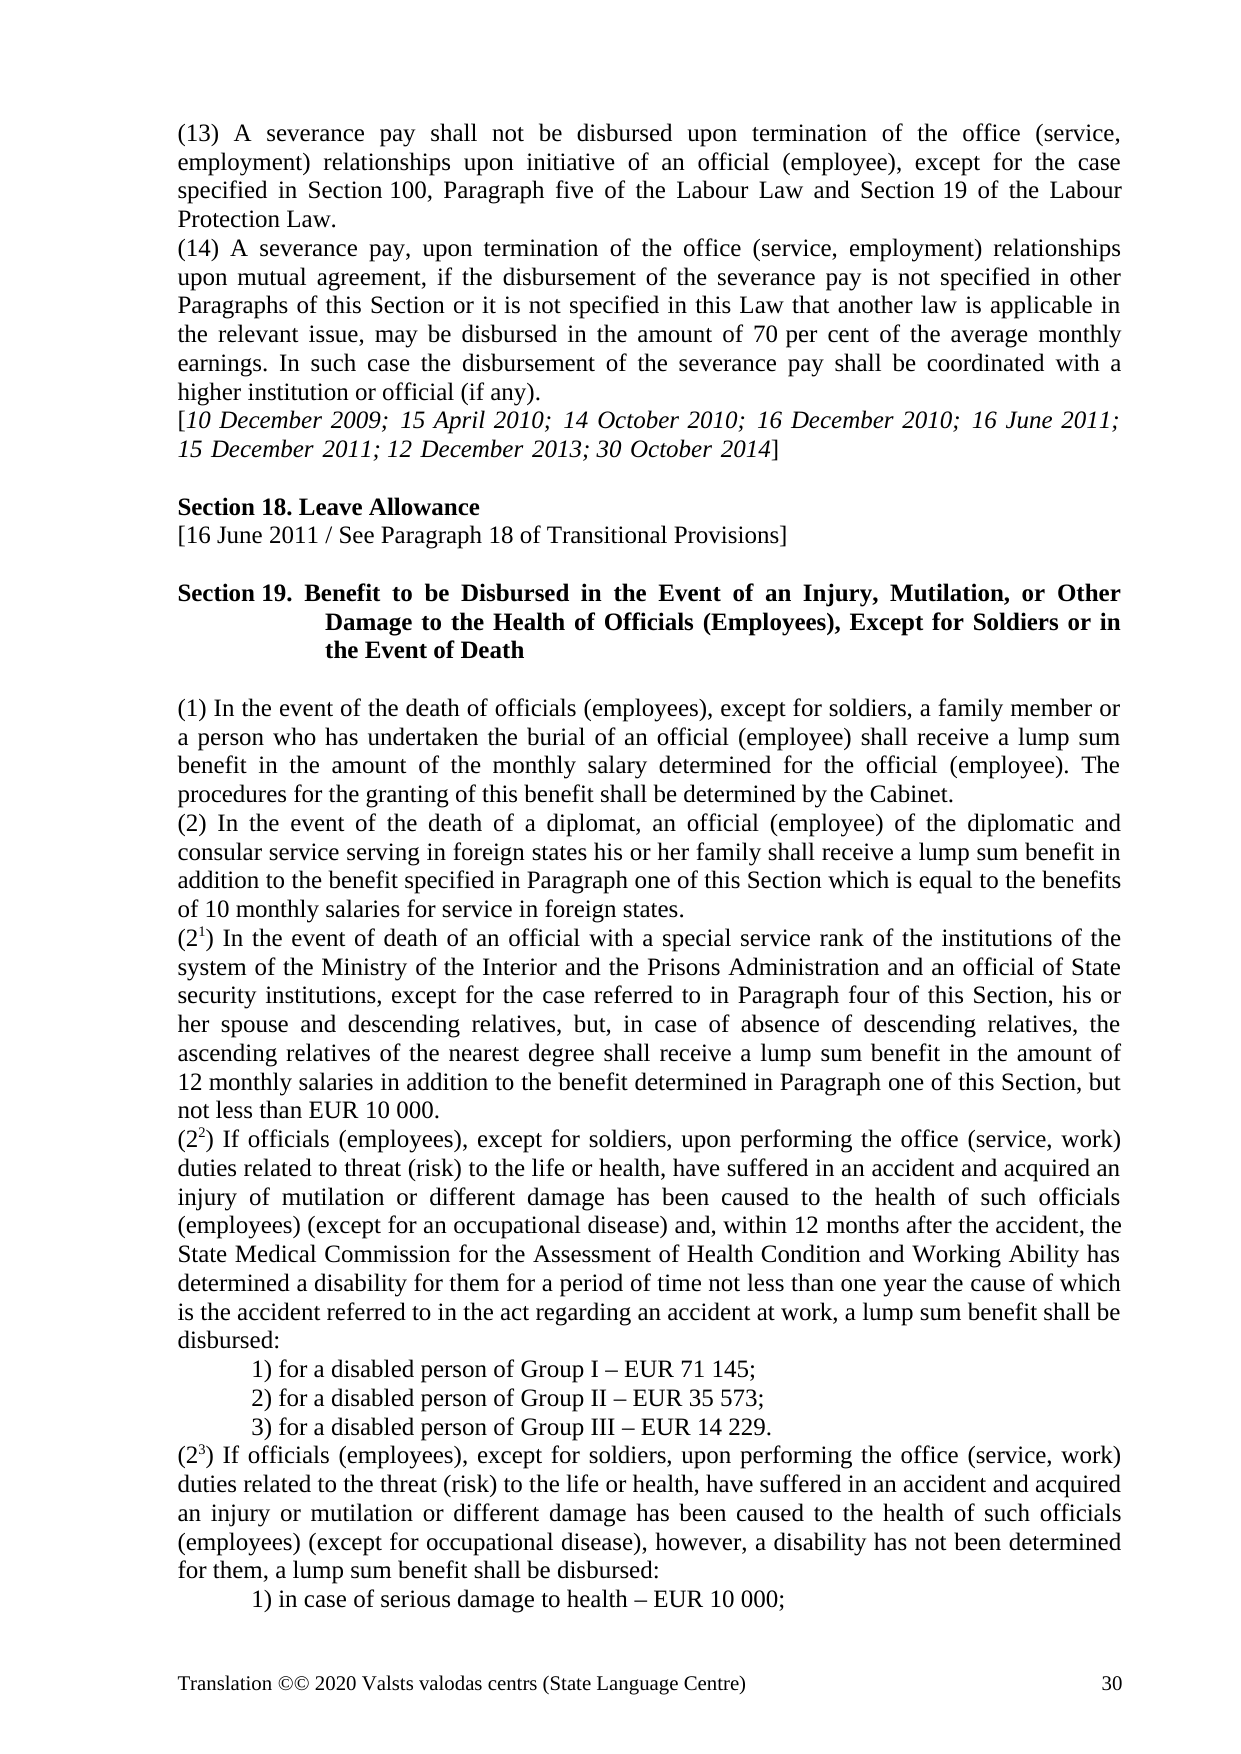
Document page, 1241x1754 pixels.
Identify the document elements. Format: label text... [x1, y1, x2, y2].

text (21) In the event of death of an official with a special service rank of the institutions of the system of the Ministry of the Interior and the Prisons Administration and an official of State security institutions, except for the case referred to in Paragraph four of this Section, his or her spouse and descending relatives, but, in case of absence of descending relatives, the ascending relatives of the nearest degree shall receive a lump sum benefit in the amount of 12 monthly salaries in addition to the benefit determined in Paragraph one of this Section, but not less than EUR 10 000. [177, 923, 1122, 1124]
text 3) for a disabled person of Group III – EUR 14 229. [177, 1412, 1122, 1441]
text [16 June 2011 / See Paragraph 18 of Transitional Provisions] [177, 521, 1122, 549]
text 1) in case of serious damage to health – EUR 10 000; [177, 1584, 1122, 1613]
text (2) In the event of the death of a diplomat, an official (employee) of the diplomatic and consular service serving in foreign states his or her family shall receive a lump sum benefit in addition to the benefit specified in Paragraph one of this Section which is equal to the benefits of 10 monthly salaries for service in foreign states. [177, 808, 1122, 923]
text [10 December 2009; 15 April 2010; 14 October 2010; 16 December 2010; 16 June 2011; 15 December 2011; 12 December 2013; 30 October 2014] [177, 406, 1122, 463]
text (1) In the event of the death of officials (employees), except for soldiers, a family member or a person who has undertaken the burial of an official (employee) shall receive a lump sum benefit in the amount of the monthly salary determined for the official (employee). The procedures for the granting of this benefit shall be determined by the Cabinet. [177, 693, 1122, 808]
text (22) If officials (employees), except for soldiers, upon performing the office (service, work) duties related to threat (risk) to the life or health, have suffered in an accident and acquired an injury of mutilation or different damage has been caused to the health of such officials (employees) (except for an occupational disease) and, within 12 months after the accident, the State Medical Commission for the Assessment of Health Condition and Working Ability has determined a disability for them for a period of time not less than one year the cause of which is the accident referred to in the act regarding an accident at work, a lump sum benefit shall be disbursed: [177, 1124, 1122, 1354]
text Section 19. Benefit to be Disbursed in the Event of an Injury, Mutilation, or Other Damage to the Health of Officials (Employees), Except for Soldiers or in the Event of Death [177, 578, 1122, 664]
text (13) A severance pay shall not be disbursed upon termination of the office (service, employment) relationships upon initiative of an official (employee), except for the case specified in Section 100, Paragraph five of the Labour Law and Section 19 of the Labour Protection Law. [177, 118, 1122, 233]
text 1) for a disabled person of Group I – EUR 71 145; [177, 1354, 1122, 1383]
text Section 18. Leave Allowance [177, 492, 1122, 521]
text (23) If officials (employees), except for soldiers, upon performing the office (service, work) duties related to the threat (risk) to the life or health, have suffered in an accident and acquired an injury or mutilation or different damage has been caused to the health of such officials (employees) (except for occupational disease), however, a disability has not been determined for them, a lump sum benefit shall be disbursed: [177, 1441, 1122, 1584]
text 2) for a disabled person of Group II – EUR 35 573; [177, 1383, 1122, 1412]
text (14) A severance pay, upon termination of the office (service, employment) relationships upon mutual agreement, if the disbursement of the severance pay is not specified in other Paragraphs of this Section or it is not specified in this Law that another law is applicable in the relevant issue, may be disbursed in the amount of 70 per cent of the average monthly earnings. In such case the disbursement of the severance pay shall be coordinated with a higher institution or official (if any). [177, 233, 1122, 406]
